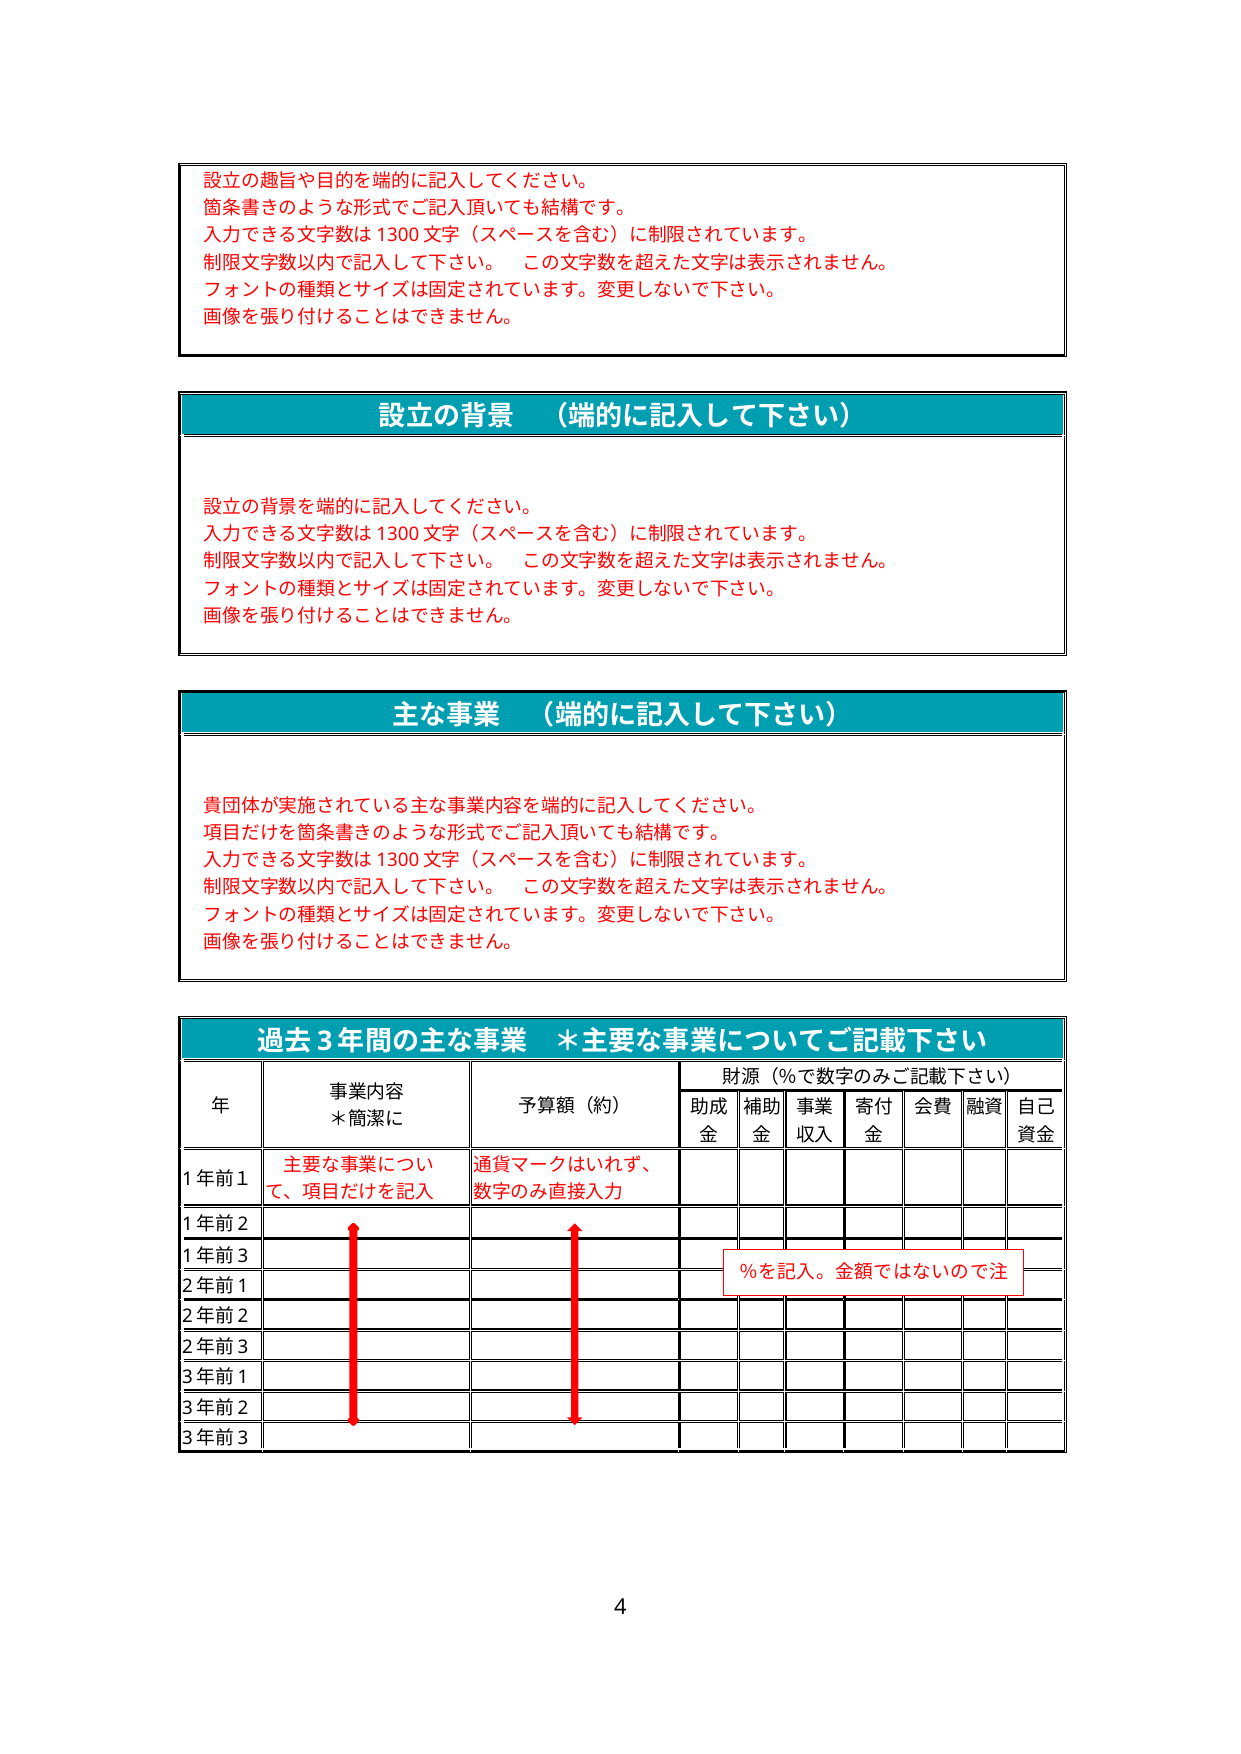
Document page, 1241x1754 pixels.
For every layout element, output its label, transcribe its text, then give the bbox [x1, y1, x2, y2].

table_cell [787, 1393, 843, 1419]
table_cell [681, 1332, 737, 1359]
table_cell 予算額（約） [472, 1062, 678, 1146]
table_cell [740, 1393, 783, 1419]
table_cell [681, 1271, 737, 1298]
table_cell 事業 収入 [787, 1092, 843, 1146]
table_cell [846, 1301, 902, 1328]
table_cell 年 [181, 1059, 261, 1146]
table_cell [579, 1332, 678, 1359]
table_cell [679, 1423, 738, 1450]
table_cell [579, 1301, 678, 1328]
table_cell [964, 1240, 1005, 1249]
table_cell [846, 1332, 902, 1359]
table_cell [681, 1240, 737, 1267]
table_cell [787, 1301, 843, 1328]
table_cell [681, 1208, 737, 1237]
table_cell [905, 1301, 961, 1328]
table_cell [472, 1393, 571, 1419]
table_cell [264, 1301, 349, 1328]
table_cell 設立の背景を端的に記入してください。 入力できる文字数は1300文字（スペースを含む）に制限されています。 制限文字数以内で記入して下さい。 この文字数を超えた文字は表示されません。 フォントの種類とサイズは固定されています。変更しないで下さい。 画像を張り付けることはできません。 [180, 434, 1065, 653]
table_cell [358, 1301, 469, 1328]
table_cell [579, 1271, 678, 1298]
table_cell [740, 1150, 783, 1204]
table_cell 3年前1 [180, 1359, 262, 1389]
table_cell [264, 1240, 349, 1267]
table_cell [846, 1362, 902, 1389]
table_cell [1008, 1298, 1065, 1328]
table_cell [681, 1362, 737, 1389]
table_cell 通貨マークはいれず、数字のみ直接入力 [472, 1150, 678, 1204]
table_cell [964, 1332, 1005, 1359]
table_cell [1008, 1204, 1064, 1237]
table_cell 助成金 [681, 1092, 737, 1146]
table_cell [905, 1150, 961, 1204]
table_cell 自己資金 [1008, 1089, 1064, 1146]
table_cell [964, 1362, 1005, 1389]
table_cell [358, 1362, 469, 1389]
table_cell [358, 1332, 469, 1359]
table_cell [964, 1393, 1005, 1419]
table_cell [1007, 1420, 1064, 1450]
table_cell [785, 1423, 844, 1450]
table_cell [1008, 1237, 1064, 1267]
table_cell [846, 1150, 902, 1204]
table_cell [472, 1362, 571, 1389]
table_cell 2年前3 [181, 1328, 261, 1359]
table_cell [846, 1393, 902, 1419]
table_cell [1008, 1328, 1064, 1359]
table_cell 2年前2 [180, 1298, 261, 1328]
table_cell 補助金 [740, 1092, 783, 1146]
table_cell [472, 1271, 571, 1298]
table_cell 主要な事業について、項目だけを記入 [264, 1150, 469, 1204]
table_cell [905, 1362, 961, 1389]
table_cell [472, 1301, 571, 1328]
table_cell [471, 1423, 679, 1450]
table_cell [846, 1208, 902, 1237]
table_cell [264, 1332, 349, 1359]
table_cell 会費 [905, 1092, 961, 1146]
table_cell 3年前3 [181, 1420, 262, 1450]
table_cell [963, 1423, 1007, 1450]
table_cell [964, 1150, 1005, 1204]
table_cell [681, 1150, 737, 1204]
table_cell [844, 1423, 903, 1450]
table_cell 3年前2 [181, 1389, 261, 1419]
table_cell [740, 1362, 783, 1389]
table_cell 寄付金 [846, 1092, 902, 1146]
table_cell [905, 1240, 961, 1249]
table_cell [740, 1240, 783, 1249]
table_cell [1007, 1359, 1065, 1389]
table_cell [904, 1423, 962, 1450]
table_cell [472, 1208, 678, 1237]
table_cell [905, 1332, 961, 1359]
table_cell [846, 1240, 902, 1249]
table_cell 2年前1 [181, 1268, 261, 1298]
table_cell [263, 1423, 471, 1450]
table_cell [740, 1332, 783, 1359]
table_cell [358, 1271, 469, 1298]
table_cell [787, 1208, 843, 1237]
table_cell 1年前１ [181, 1146, 261, 1204]
table_cell [740, 1208, 783, 1237]
table_cell [579, 1240, 678, 1267]
table_cell [787, 1240, 843, 1249]
table_cell [1008, 1268, 1064, 1298]
table_cell [264, 1208, 469, 1237]
table_cell [740, 1301, 783, 1328]
table_cell [1008, 1389, 1064, 1419]
table_cell [739, 1420, 785, 1450]
table_cell 貴団体が実施されている主な事業内容を端的に記入してください。 項目だけを箇条書きのような形式でご記入頂いても結構です。 入力できる文字数は1300文字（スペースを含む）に制限されています。 制限文字数以内で記入して下さい。 この文字数を超えた文字は表示されません。 フォントの種類とサイズは固定されています。変更しないで下さい。 画像を張り付けることはできません。 [181, 733, 1064, 978]
table_cell [787, 1332, 843, 1359]
table_cell [358, 1240, 469, 1267]
table_cell 財源（％で数字のみご記載下さい） [681, 1059, 1064, 1089]
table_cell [181, 166, 1064, 354]
table_cell 事業内容 ＊簡潔に [264, 1062, 469, 1146]
table_cell [787, 1150, 843, 1204]
table_cell [681, 1301, 737, 1328]
table_cell [579, 1393, 678, 1419]
table_cell [964, 1208, 1005, 1237]
table_cell [1008, 1146, 1064, 1204]
table_cell [579, 1362, 678, 1389]
table_cell 融資 [964, 1092, 1005, 1146]
table_cell [264, 1393, 349, 1419]
table_cell [472, 1240, 571, 1267]
table_cell 1年前2 [181, 1204, 261, 1237]
table_cell [964, 1301, 1005, 1328]
table_cell [905, 1393, 961, 1419]
table_cell [264, 1271, 349, 1298]
table_cell [264, 1362, 349, 1389]
table_cell [681, 1393, 737, 1419]
table_cell [905, 1208, 961, 1237]
table_cell [472, 1332, 571, 1359]
table_cell 1年前3 [181, 1237, 261, 1267]
table_cell [787, 1362, 843, 1389]
table_cell [358, 1393, 469, 1419]
